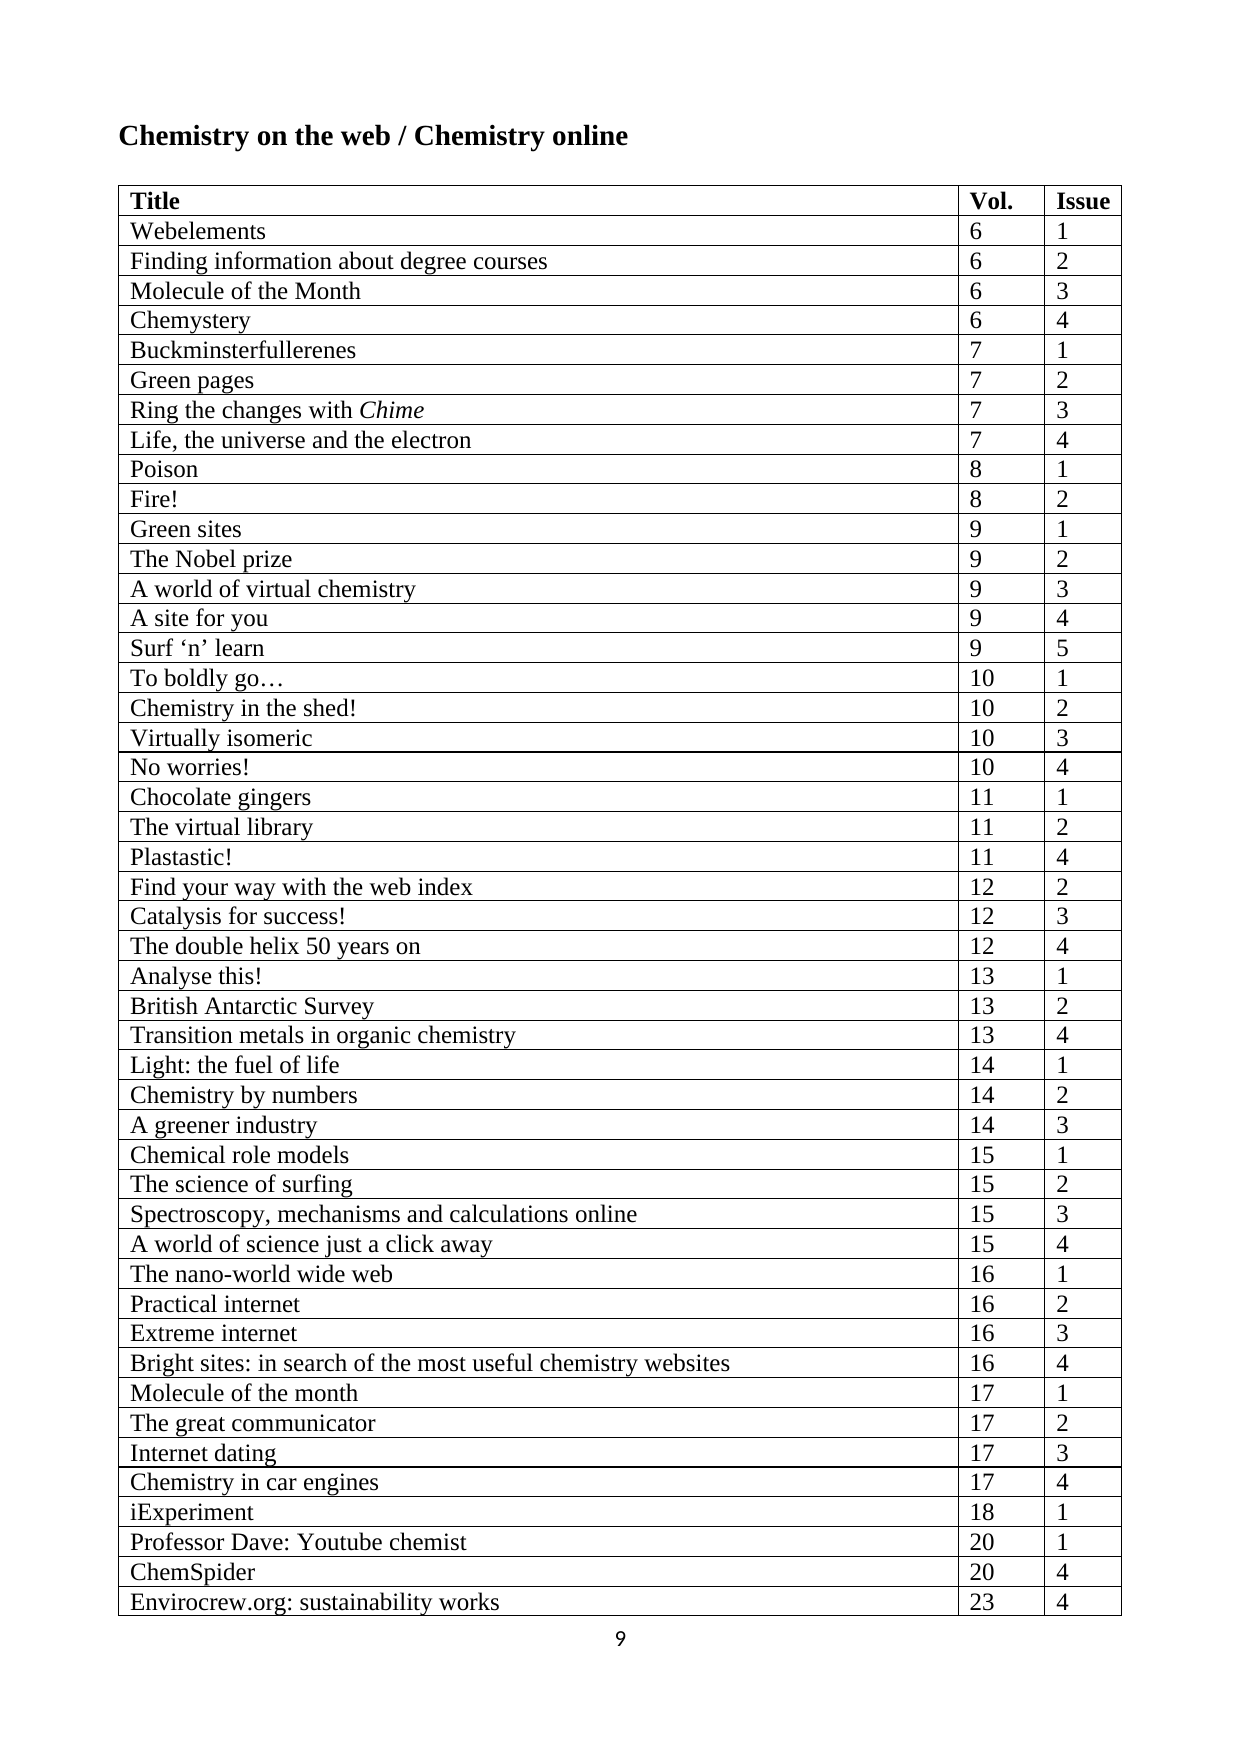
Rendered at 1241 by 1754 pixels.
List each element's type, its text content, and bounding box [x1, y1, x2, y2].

table_cell 2 [1045, 693, 1121, 722]
table_cell 9 [959, 514, 1044, 543]
table_cell The science of surfing [119, 1170, 958, 1198]
table_cell Extreme internet [119, 1319, 958, 1347]
table_cell Buckminsterfullerenes [119, 335, 958, 364]
table_cell 15 [959, 1140, 1044, 1168]
table_cell 4 [1045, 931, 1121, 960]
table_cell 12 [959, 931, 1044, 960]
table_cell 17 [959, 1438, 1044, 1466]
table_cell Chemystery [119, 306, 958, 334]
table_cell 11 [959, 842, 1044, 871]
table_cell 20 [959, 1527, 1044, 1556]
table_cell The great communicator [119, 1408, 958, 1437]
table_cell Green sites [119, 514, 958, 543]
table_cell 2 [1045, 484, 1121, 513]
table_cell A site for you [119, 604, 958, 632]
table_cell 7 [959, 425, 1044, 453]
table_cell ChemSpider [119, 1557, 958, 1586]
table_cell Chemistry in the shed! [119, 693, 958, 722]
table_cell The virtual library [119, 812, 958, 841]
table_cell 9 [959, 574, 1044, 602]
table_header Issue [1045, 186, 1121, 215]
table_cell 7 [959, 365, 1044, 394]
table_cell 3 [1045, 1199, 1121, 1228]
table_cell 4 [1045, 604, 1121, 632]
table_cell British Antarctic Survey [119, 991, 958, 1019]
table_header Vol. [959, 186, 1044, 215]
table_cell The Nobel prize [119, 544, 958, 573]
table_cell A world of science just a click away [119, 1229, 958, 1258]
table_cell Professor Dave: Youtube chemist [119, 1527, 958, 1556]
table_cell Molecule of the Month [119, 276, 958, 304]
table_cell 9 [959, 604, 1044, 632]
table_cell 1 [1045, 216, 1121, 245]
table_cell 1 [1045, 1259, 1121, 1288]
table_cell 2 [1045, 1289, 1121, 1317]
table_cell 7 [959, 335, 1044, 364]
table_cell 4 [1045, 1468, 1121, 1496]
table_cell 1 [1045, 335, 1121, 364]
table_cell Finding information about degree courses [119, 246, 958, 275]
table_cell No worries! [119, 753, 958, 781]
table_cell 13 [959, 1021, 1044, 1049]
table_cell 3 [1045, 574, 1121, 602]
table_cell 11 [959, 812, 1044, 841]
table_cell 2 [1045, 544, 1121, 573]
table_cell 1 [1045, 455, 1121, 483]
table_cell Light: the fuel of life [119, 1050, 958, 1079]
table_cell 1 [1045, 782, 1121, 811]
table_cell 2 [1045, 991, 1121, 1019]
table_cell 3 [1045, 901, 1121, 930]
table_cell Catalysis for success! [119, 901, 958, 930]
table_cell iExperiment [119, 1497, 958, 1526]
table_cell 4 [1045, 1587, 1121, 1615]
table_cell 3 [1045, 276, 1121, 304]
table_cell 16 [959, 1289, 1044, 1317]
table_cell Transition metals in organic chemistry [119, 1021, 958, 1049]
table_cell 17 [959, 1468, 1044, 1496]
table_cell Chocolate gingers [119, 782, 958, 811]
table_cell 4 [1045, 306, 1121, 334]
table_cell 10 [959, 693, 1044, 722]
table_cell 14 [959, 1080, 1044, 1109]
table_cell 4 [1045, 1229, 1121, 1258]
table_cell 1 [1045, 514, 1121, 543]
table_cell Ring the changes with Chime [119, 395, 958, 424]
table_cell Find your way with the web index [119, 872, 958, 900]
table_cell Life, the universe and the electron [119, 425, 958, 453]
table_cell A world of virtual chemistry [119, 574, 958, 602]
table_cell 1 [1045, 1140, 1121, 1168]
table_cell 16 [959, 1348, 1044, 1377]
table_cell 12 [959, 901, 1044, 930]
table_cell Practical internet [119, 1289, 958, 1317]
table_cell 4 [1045, 753, 1121, 781]
table_cell 18 [959, 1497, 1044, 1526]
table_cell 8 [959, 484, 1044, 513]
table_cell 6 [959, 276, 1044, 304]
table_cell Analyse this! [119, 961, 958, 990]
table_cell 10 [959, 723, 1044, 751]
table_cell 4 [1045, 1021, 1121, 1049]
table_cell 10 [959, 663, 1044, 692]
table_cell 15 [959, 1229, 1044, 1258]
table_cell 1 [1045, 1497, 1121, 1526]
table_cell 3 [1045, 723, 1121, 751]
table_cell The nano-world wide web [119, 1259, 958, 1288]
table_cell 2 [1045, 365, 1121, 394]
table_cell Envirocrew.org: sustainability works [119, 1587, 958, 1615]
table_cell 23 [959, 1587, 1044, 1615]
table_cell 10 [959, 753, 1044, 781]
table_cell 16 [959, 1319, 1044, 1347]
table_cell 15 [959, 1170, 1044, 1198]
table_cell 2 [1045, 812, 1121, 841]
table_cell Surf ‘n’ learn [119, 633, 958, 662]
table_cell Plastastic! [119, 842, 958, 871]
table_cell 14 [959, 1110, 1044, 1139]
table_cell 2 [1045, 246, 1121, 275]
table_cell 1 [1045, 663, 1121, 692]
table_cell 3 [1045, 1110, 1121, 1139]
table_cell 1 [1045, 961, 1121, 990]
table_cell 2 [1045, 1408, 1121, 1437]
table_cell A greener industry [119, 1110, 958, 1139]
table_cell 6 [959, 246, 1044, 275]
table_cell Chemistry by numbers [119, 1080, 958, 1109]
table_cell Webelements [119, 216, 958, 245]
table_cell 1 [1045, 1527, 1121, 1556]
table_cell 2 [1045, 1080, 1121, 1109]
table_cell 17 [959, 1408, 1044, 1437]
table_cell 2 [1045, 872, 1121, 900]
table_cell Spectroscopy, mechanisms and calculations online [119, 1199, 958, 1228]
table_cell 3 [1045, 1438, 1121, 1466]
table_cell 2 [1045, 1170, 1121, 1198]
table_cell 3 [1045, 395, 1121, 424]
table_cell 9 [959, 633, 1044, 662]
table_cell The double helix 50 years on [119, 931, 958, 960]
table_cell 16 [959, 1259, 1044, 1288]
table_cell 8 [959, 455, 1044, 483]
text Chemistry on the web / Chemistry online [118, 118, 1122, 152]
table_cell 13 [959, 991, 1044, 1019]
table_cell 14 [959, 1050, 1044, 1079]
table_cell 4 [1045, 1557, 1121, 1586]
table_cell Virtually isomeric [119, 723, 958, 751]
table_cell 7 [959, 395, 1044, 424]
table_cell 6 [959, 306, 1044, 334]
table_cell Chemical role models [119, 1140, 958, 1168]
table_cell Fire! [119, 484, 958, 513]
table_cell Molecule of the month [119, 1378, 958, 1407]
table_header Title [119, 186, 958, 215]
table_cell 4 [1045, 842, 1121, 871]
table_cell 13 [959, 961, 1044, 990]
table_cell 1 [1045, 1050, 1121, 1079]
table_cell 1 [1045, 1378, 1121, 1407]
table_cell 11 [959, 782, 1044, 811]
table_cell 17 [959, 1378, 1044, 1407]
table_cell 3 [1045, 1319, 1121, 1347]
table_cell 12 [959, 872, 1044, 900]
table_cell 20 [959, 1557, 1044, 1586]
table_cell 6 [959, 216, 1044, 245]
table_cell 15 [959, 1199, 1044, 1228]
table_cell Poison [119, 455, 958, 483]
table_cell Green pages [119, 365, 958, 394]
table_cell Chemistry in car engines [119, 1468, 958, 1496]
table_cell Internet dating [119, 1438, 958, 1466]
table_cell 5 [1045, 633, 1121, 662]
table_cell 4 [1045, 425, 1121, 453]
table_cell Bright sites: in search of the most useful chemistry websites [119, 1348, 958, 1377]
table_cell 9 [959, 544, 1044, 573]
table_cell 4 [1045, 1348, 1121, 1377]
table_cell To boldly go… [119, 663, 958, 692]
